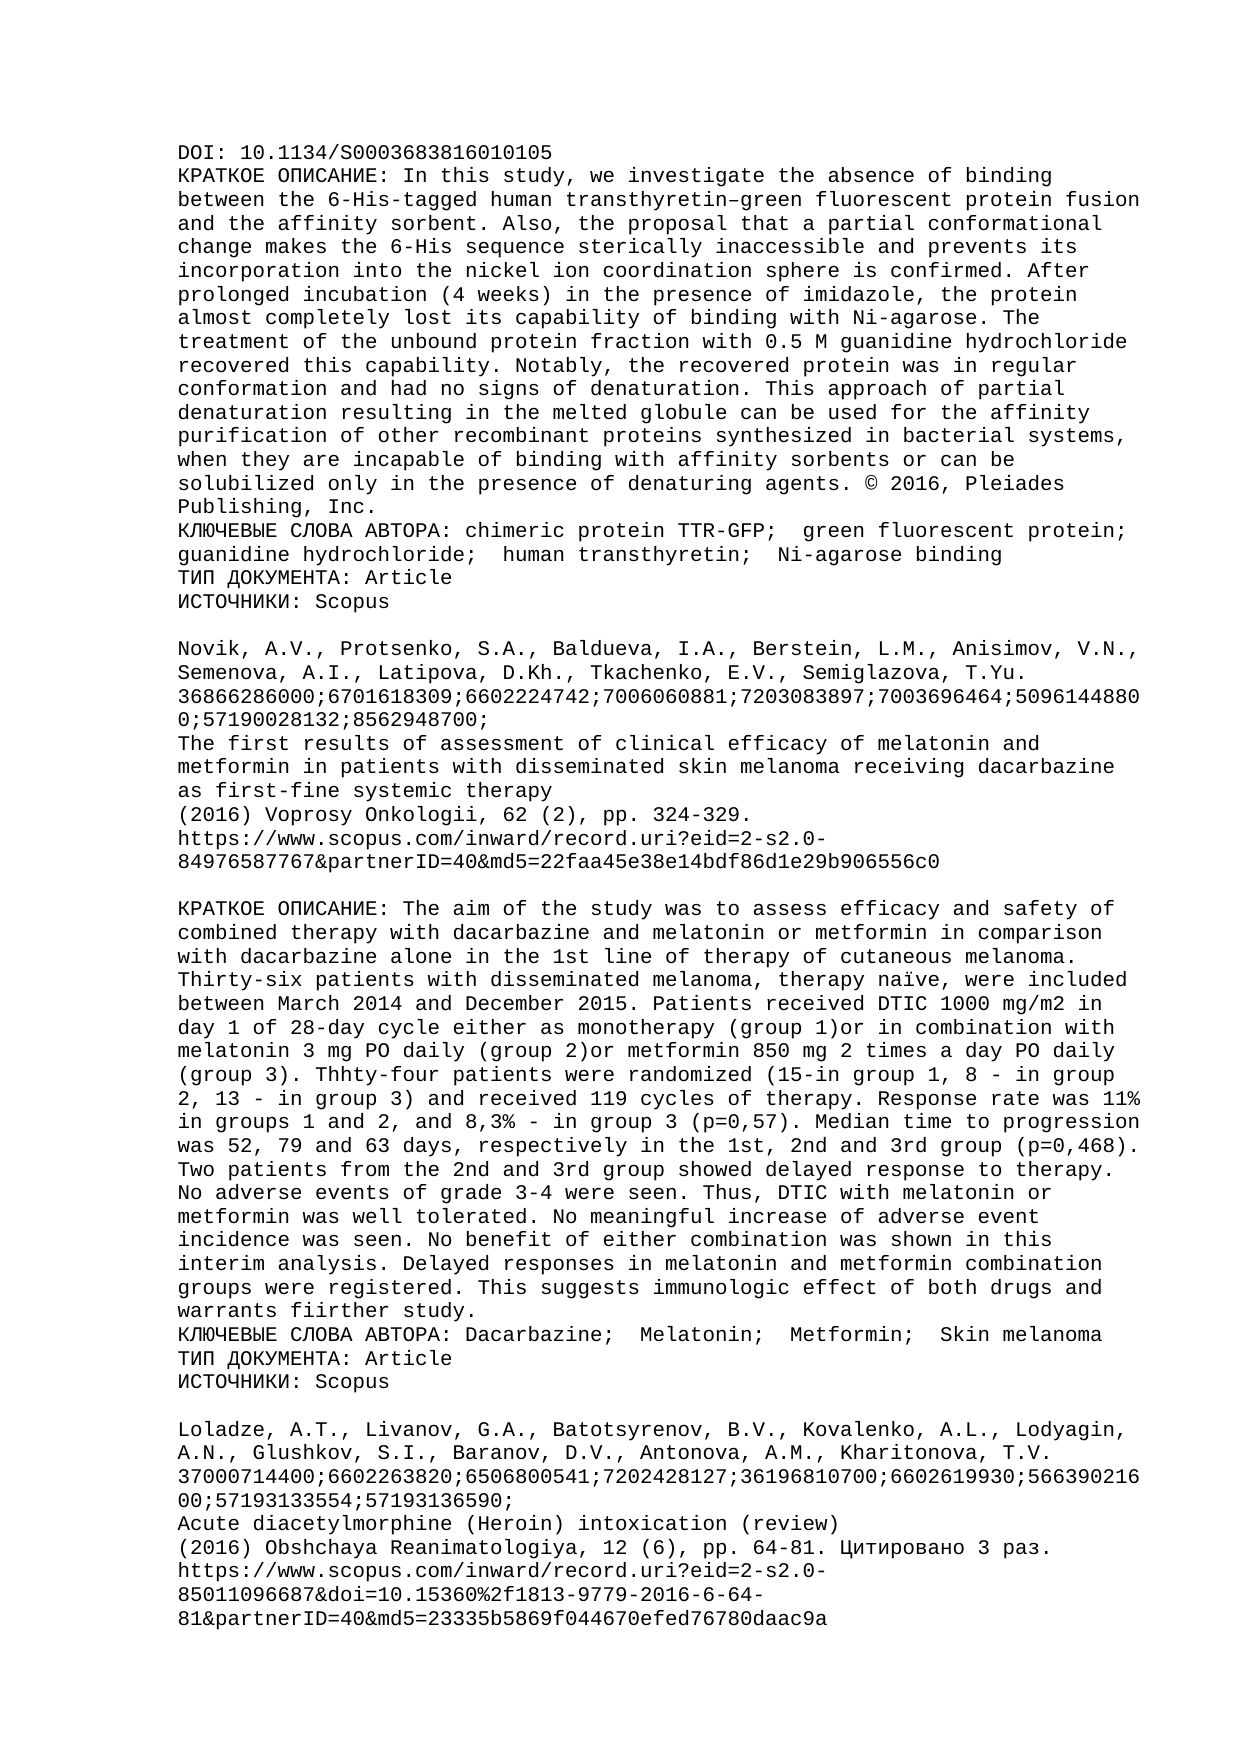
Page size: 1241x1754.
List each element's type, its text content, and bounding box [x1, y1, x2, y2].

text 36866286000;6701618309;6602224742;7006060881;7203083897;7003696464;50961448800;57190028132;8562948700; [177, 686, 1152, 733]
text DOI: 10.1134/S0003683816010105 [177, 142, 1152, 165]
text https://www.scopus.com/inward/record.uri?eid=2-s2.0-84976587767&partnerID=40&md5=22faa45e38e14bdf86d1e29b906556c0 [177, 827, 1152, 875]
text Loladze, A.T., Livanov, G.A., Batotsyrenov, B.V., Kovalenko, A.L., Lodyagin, A.N., Glushkov, S.I., Baranov, D.V., Antonova, A.M., Kharitonova, T.V. [177, 1419, 1152, 1466]
text ТИП ДОКУМЕНТА: Article [177, 1348, 1152, 1371]
text КРАТКОЕ ОПИСАНИЕ: The aim of the study was to assess efficacy and safety of combined therapy with dacarbazine and melatonin or metformin in comparison with dacarbazine alone in the 1st line of therapy of cutaneous melanoma. Thirty-six patients with disseminated melanoma, therapy naïve, were included between March 2014 and December 2015. Patients received DTIC 1000 mg/m2 in day 1 of 28-day cycle either as monotherapy (group 1)or in combination with melatonin 3 mg PO daily (group 2)or metformin 850 mg 2 times a day PO daily (group 3). Thhty-four patients were randomized (15-in group 1, 8 - in group 2, 13 - in group 3) and received 119 cycles of therapy. Response rate was 11% in groups 1 and 2, and 8,3% - in group 3 (p=0,57). Median time to progression was 52, 79 and 63 days, respectively in the 1st, 2nd and 3rd group (p=0,468). Two patients from the 2nd and 3rd group showed delayed response to therapy. No adverse events of grade 3-4 were seen. Thus, DTIC with melatonin or metformin was well tolerated. No meaningful increase of adverse event incidence was seen. No benefit of either combination was shown in this interim analysis. Delayed responses in melatonin and metformin combination groups were registered. This suggests immunologic effect of both drugs and warrants fiirther study. [177, 898, 1152, 1324]
text (2016) Obshchaya Reanimatologiya, 12 (6), pp. 64-81. Цитировано 3 раз. [177, 1537, 1152, 1561]
text ИСТОЧНИКИ: Scopus [177, 1371, 1152, 1395]
text 37000714400;6602263820;6506800541;7202428127;36196810700;6602619930;56639021600;57193133554;57193136590; [177, 1466, 1152, 1513]
text https://www.scopus.com/inward/record.uri?eid=2-s2.0-85011096687&doi=10.15360%2f1813-9779-2016-6-64-81&partnerID=40&md5=23335b5869f044670efed76780daac9a [177, 1561, 1152, 1631]
text (2016) Voprosy Onkologii, 62 (2), pp. 324-329. [177, 804, 1152, 827]
text КЛЮЧЕВЫЕ СЛОВА АВТОРА: chimeric protein TTR-GFP; green fluorescent protein; guanidine hydrochloride; human transthyretin; Ni-agarose binding [177, 520, 1152, 567]
text КРАТКОЕ ОПИСАНИЕ: In this study, we investigate the absence of binding between the 6-His-tagged human transthyretin–green fluorescent protein fusion and the affinity sorbent. Also, the proposal that a partial conformational change makes the 6-His sequence sterically inaccessible and prevents its incorporation into the nickel ion coordination sphere is confirmed. After prolonged incubation (4 weeks) in the presence of imidazole, the protein almost completely lost its capability of binding with Ni-agarose. The treatment of the unbound protein fraction with 0.5 M guanidine hydrochloride recovered this capability. Notably, the recovered protein was in regular conformation and had no signs of denaturation. This approach of partial denaturation resulting in the melted globule can be used for the affinity purification of other recombinant proteins synthesized in bacterial systems, when they are incapable of binding with affinity sorbents or can be solubilized only in the presence of denaturing agents. © 2016, Pleiades Publishing, Inc. [177, 165, 1152, 520]
text Novik, A.V., Protsenko, S.A., Baldueva, I.A., Berstein, L.M., Anisimov, V.N., Semenova, A.I., Latipova, D.Kh., Tkachenko, E.V., Semiglazova, T.Yu. [177, 638, 1152, 686]
text The first results of assessment of clinical efficacy of melatonin and metformin in patients with disseminated skin melanoma receiving dacarbazine as first-fine systemic therapy [177, 733, 1152, 804]
text Acute diacetylmorphine (Heroin) intoxication (review) [177, 1513, 1152, 1537]
text ИСТОЧНИКИ: Scopus [177, 591, 1152, 615]
text КЛЮЧЕВЫЕ СЛОВА АВТОРА: Dacarbazine; Melatonin; Metformin; Skin melanoma [177, 1324, 1152, 1348]
text ТИП ДОКУМЕНТА: Article [177, 567, 1152, 591]
